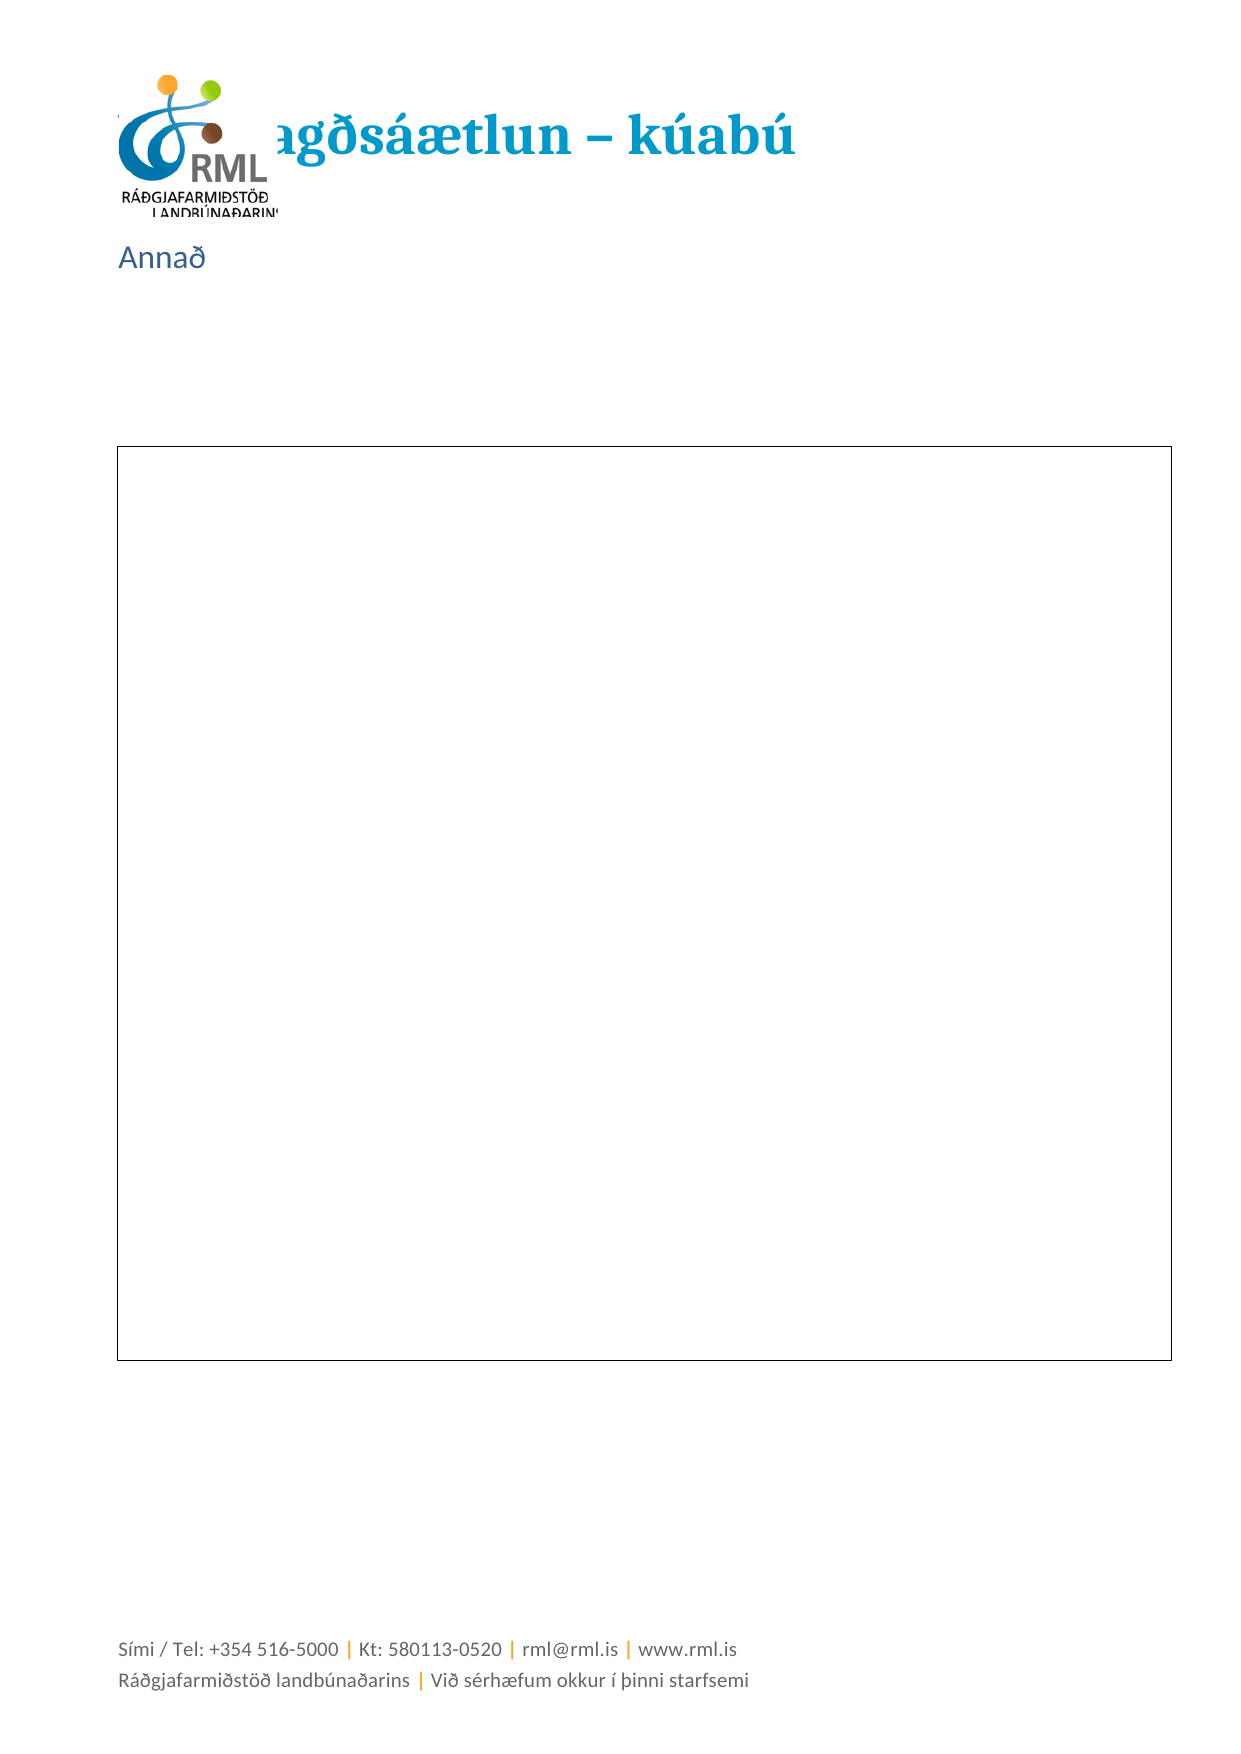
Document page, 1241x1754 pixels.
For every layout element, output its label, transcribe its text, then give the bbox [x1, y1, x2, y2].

subtitle Annað [118, 236, 1128, 277]
picture [118, 75, 278, 216]
